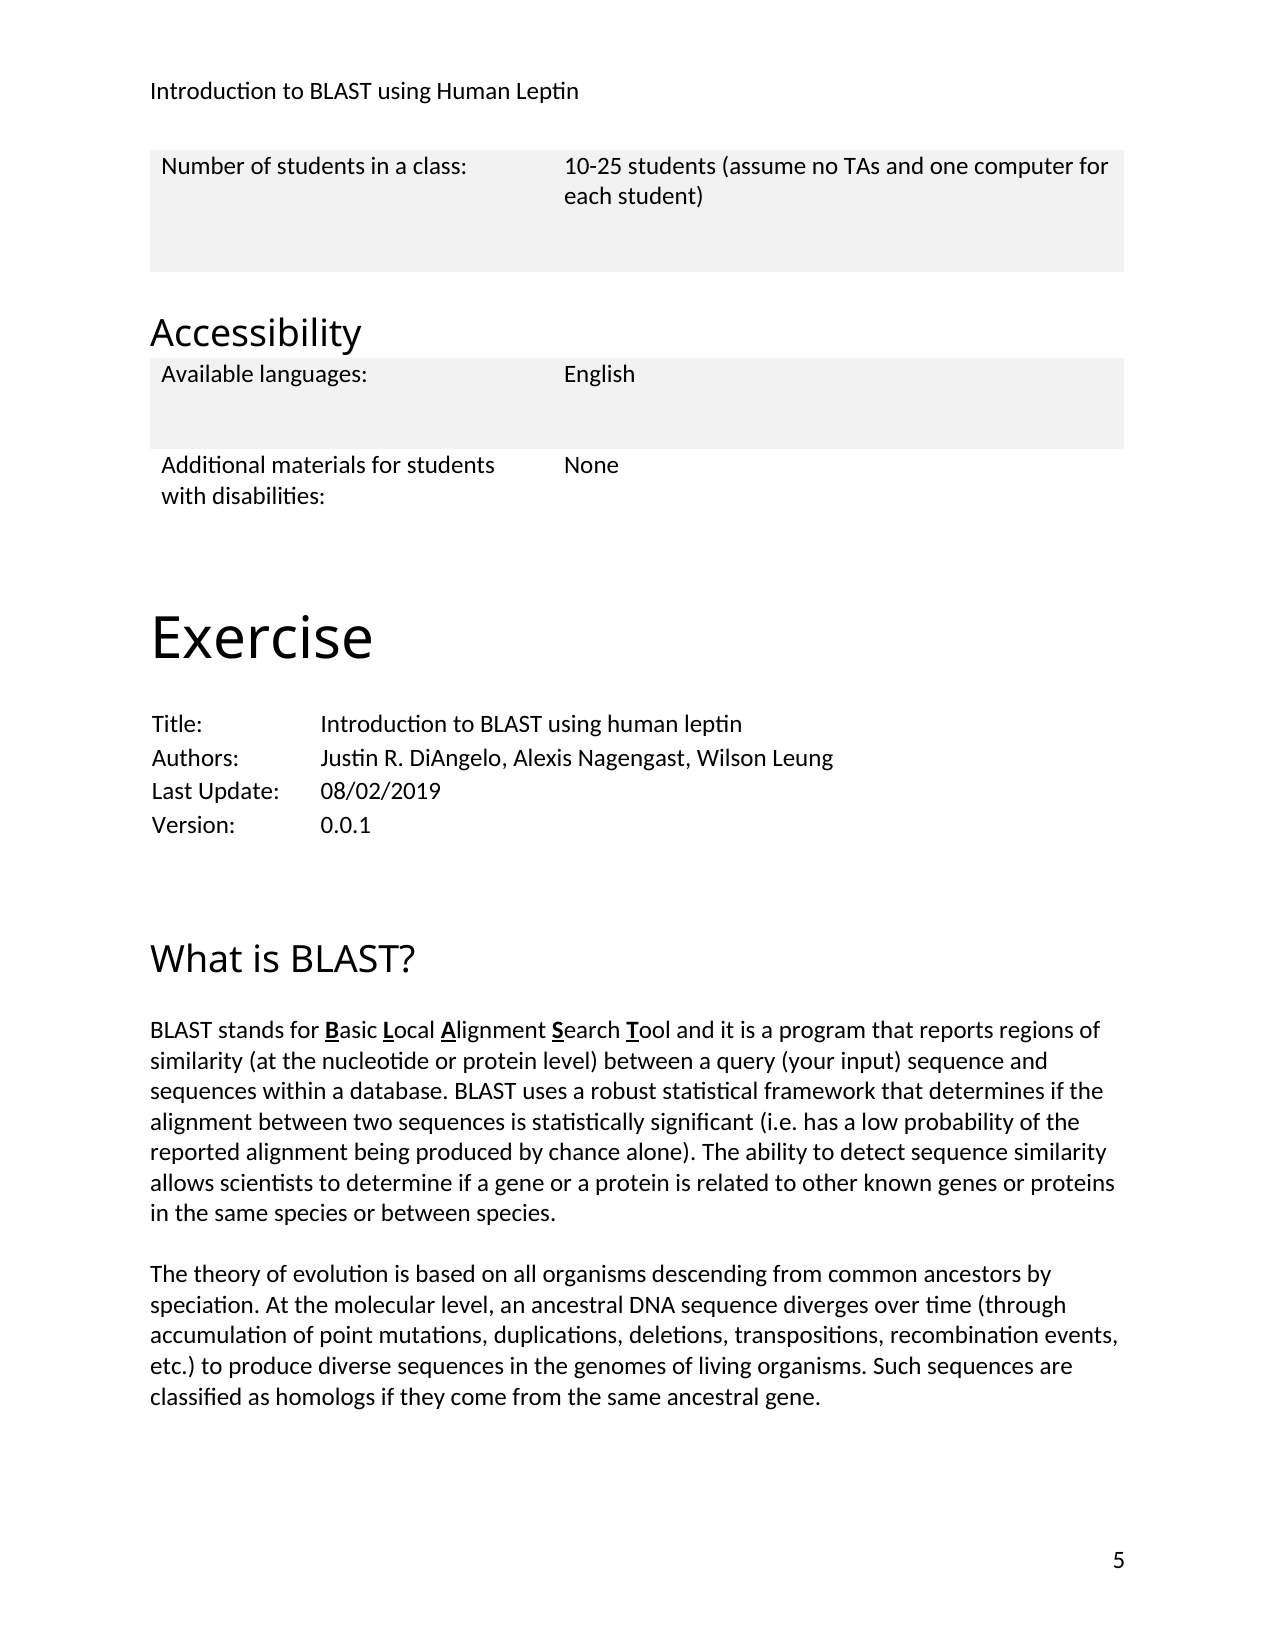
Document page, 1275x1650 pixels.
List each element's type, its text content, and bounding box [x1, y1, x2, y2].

subtitle Accessibility [150, 307, 1125, 358]
subtitle What is BLAST? [150, 933, 1125, 984]
table_cell Justin R. DiAngelo, Alexis Nagengast, Wilson Leung [319, 740, 1125, 774]
text BLAST stands for Basic Local Alignment Search Tool and it is a program that reports regions of similarity (at the nucleotide or protein level) between a query (your input) sequence and sequences within a database. BLAST uses a robust statistical framework that determines if the alignment between two sequences is statistically significant (i.e. has a low probability of the reported alignment being produced by chance alone). The ability to detect sequence similarity allows scientists to determine if a gene or a protein is related to other known genes or proteins in the same species or between species. [150, 1014, 1125, 1228]
table_cell Authors: [150, 740, 319, 774]
table_header Introduction to BLAST using human leptin [319, 706, 1125, 740]
table_cell Version: [150, 808, 319, 841]
table_header English [553, 358, 1124, 449]
table_cell Additional materials for students with disabilities: [150, 449, 553, 571]
table_header Title: [150, 706, 319, 740]
table_header Available languages: [150, 358, 553, 449]
table_cell None [553, 449, 1124, 571]
subtitle Exercise [150, 596, 1125, 676]
table_cell 08/02/2019 [319, 774, 1125, 807]
table_cell 10-25 students (assume no TAs and one computer for each student) [553, 150, 1124, 272]
table_cell Last Update: [150, 774, 319, 807]
table_cell Number of students in a class: [150, 150, 553, 272]
text The theory of evolution is based on all organisms descending from common ancestors by speciation. At the molecular level, an ancestral DNA sequence diverges over time (through accumulation of point mutations, duplications, deletions, transpositions, recombination events, etc.) to produce diverse sequences in the genomes of living organisms. Such sequences are classified as homologs if they come from the same ancestral gene. [150, 1258, 1125, 1411]
table_cell 0.0.1 [319, 808, 1125, 841]
